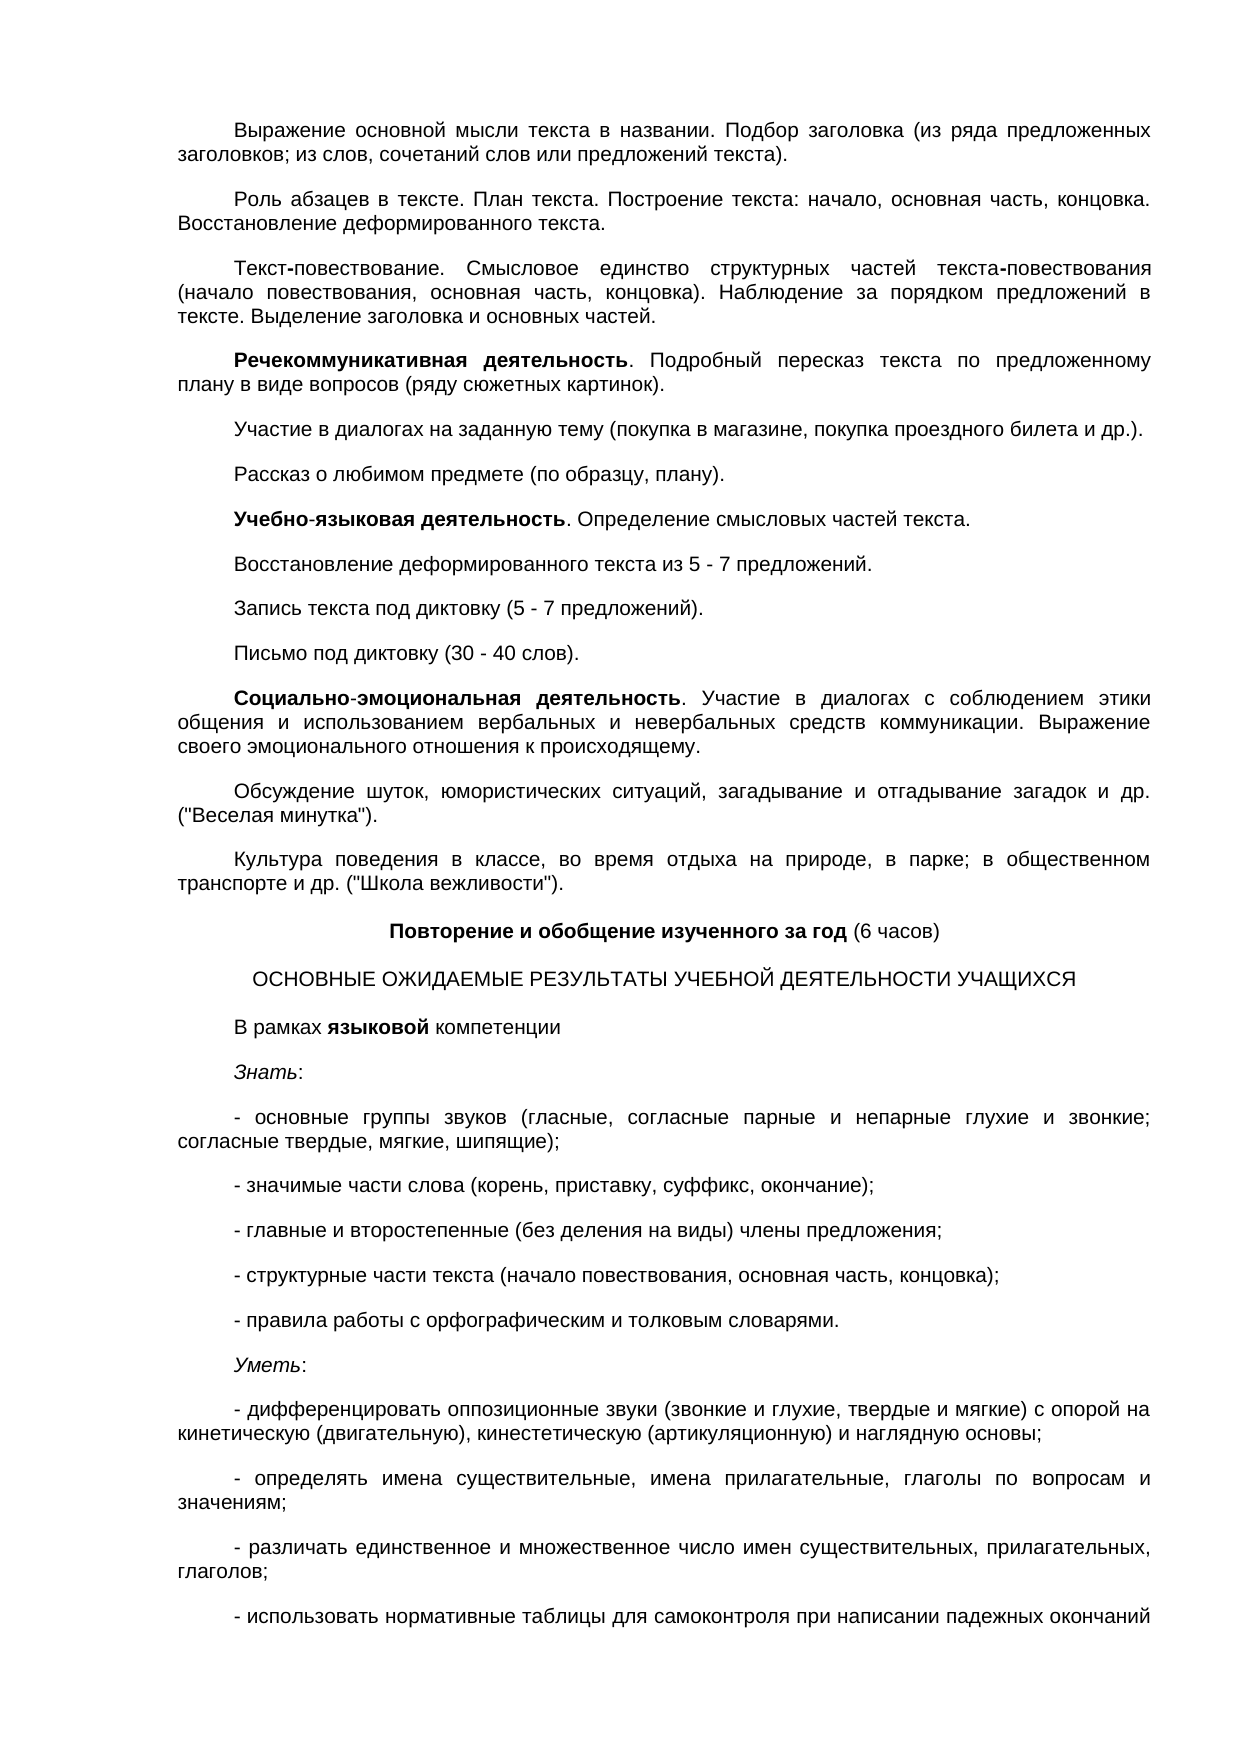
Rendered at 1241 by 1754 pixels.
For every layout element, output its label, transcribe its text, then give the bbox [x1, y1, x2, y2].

text Социально-эмоциональная деятельность. Участие в диалогах с соблюдением этики общения и использованием вербальных и невербальных средств коммуникации. Выражение своего эмоционального отношения к происходящему. [177, 686, 1152, 758]
text Учебно-языковая деятельность. Определение смысловых частей текста. [177, 507, 1152, 531]
text - правила работы с орфографическим и толковым словарями. [177, 1308, 1152, 1332]
text Письмо под диктовку (30 - 40 слов). [177, 641, 1152, 665]
text - главные и второстепенные (без деления на виды) члены предложения; [177, 1218, 1152, 1242]
text - значимые части слова (корень, приставку, суффикс, окончание); [177, 1173, 1152, 1197]
text - определять имена существительные, имена прилагательные, глаголы по вопросам и значениям; [177, 1466, 1152, 1514]
text Культура поведения в классе, во время отдыха на природе, в парке; в общественном транспорте и др. ("Школа вежливости"). [177, 847, 1152, 895]
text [177, 1603, 1152, 1627]
text Уметь: [177, 1352, 1152, 1376]
text - различать единственное и множественное число имен существительных, прилагательных, глаголов; [177, 1535, 1152, 1583]
text - структурные части текста (начало повествования, основная часть, концовка); [177, 1263, 1152, 1287]
text Рассказ о любимом предмете (по образцу, плану). [177, 462, 1152, 486]
text Повторение и обобщение изученного за год (6 часов) [177, 919, 1152, 943]
text Запись текста под диктовку (5 - 7 предложений). [177, 596, 1152, 620]
text Участие в диалогах на заданную тему (покупка в магазине, покупка проездного билета и др.). [177, 417, 1152, 441]
text ОСНОВНЫЕ ОЖИДАЕМЫЕ РЕЗУЛЬТАТЫ УЧЕБНОЙ ДЕЯТЕЛЬНОСТИ УЧАЩИХСЯ [177, 967, 1152, 991]
text Текст-повествование. Смысловое единство структурных частей текста-повествования (начало повествования, основная часть, концовка). Наблюдение за порядком предложений в тексте. Выделение заголовка и основных частей. [177, 256, 1152, 327]
text Речекоммуникативная деятельность. Подробный пересказ текста по предложенному плану в виде вопросов (ряду сюжетных картинок). [177, 348, 1152, 396]
text Роль абзацев в тексте. План текста. Построение текста: начало, основная часть, концовка. Восстановление деформированного текста. [177, 187, 1152, 235]
text Восстановление деформированного текста из 5 - 7 предложений. [177, 551, 1152, 575]
text Знать: [177, 1060, 1152, 1084]
text В рамках языковой компетенции [177, 1015, 1152, 1039]
text - дифференцировать оппозиционные звуки (звонкие и глухие, твердые и мягкие) с опорой на кинетическую (двигательную), кинестетическую (артикуляционную) и наглядную основы; [177, 1397, 1152, 1445]
text - основные группы звуков (гласные, согласные парные и непарные глухие и звонкие; согласные твердые, мягкие, шипящие); [177, 1104, 1152, 1152]
text Выражение основной мысли текста в названии. Подбор заголовка (из ряда предложенных заголовков; из слов, сочетаний слов или предложений текста). [177, 118, 1152, 166]
text Обсуждение шуток, юмористических ситуаций, загадывание и отгадывание загадок и др. ("Веселая минутка"). [177, 778, 1152, 826]
